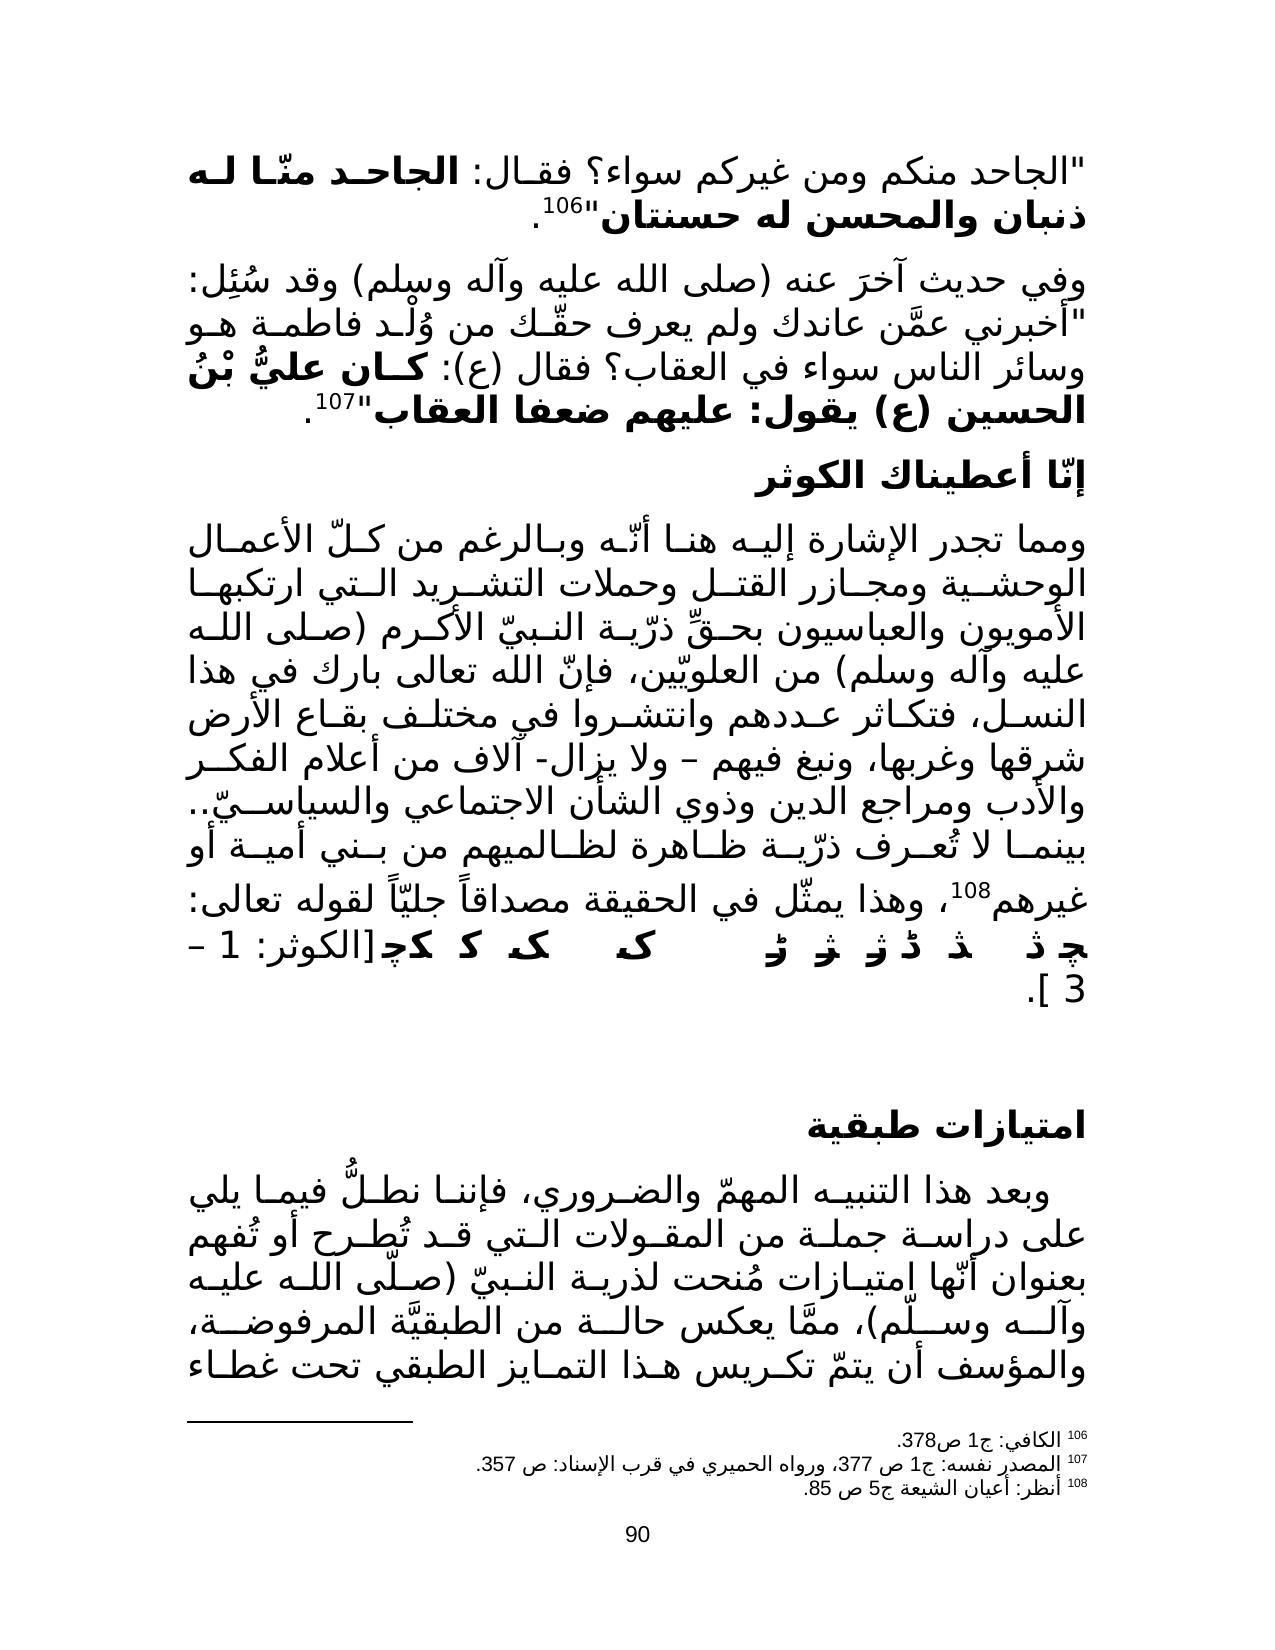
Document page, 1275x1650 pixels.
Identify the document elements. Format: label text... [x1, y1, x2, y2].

text ومما تجدر الإشارة إليه هنا أنّه وبالرغم من كلّ الأعمال الوحشية ومجازر القتل وحملات التشريد التي ارتكبها الأمويون والعباسيون بحقِّ ذرّية النبيّ الأكرم (صلى الله عليه وآله وسلم) من العلويّين، فإنّ الله تعالى بارك في هذا النسل، فتكاثر عددهم وانتشروا في مختلف بقاع الأرض شرقها وغربها، ونبغ فيهم – ولا يزال- آلاف من أعلام الفكر والأدب ومراجع الدين وذوي الشأن الاجتماعي والسياسيّ.. بينما لا تُعرف ذرّية ظاهرة لظالميهم من بني أمية أو غيرهم، وهذا يمثّل في الحقيقة مصداقاً جليّاً لقوله تعالى: ﭽ ﮆ ﮇ ﮈ ﮊ ﮋ ﮌ ﮎ ﮏ ﮐ ﮑﭼ [الكوثر: 1 – 3 ]. [187, 518, 1087, 1011]
text امتيازات طبقية [187, 1104, 1087, 1148]
text إنّا أعطيناك الكوثر [187, 453, 1087, 497]
text وفي حديث آخرَ عنه (صلى الله عليه وآله وسلم) وقد سُئِل: "أخبرني عمَّن عاندك ولم يعرف حقّك من وُلْد فاطمة هو وسائر الناس سواء في العقاب؟ فقال (ع): كان عليُّ بْنُ الحسين (ع) يقول: عليهم ضعفا العقاب". [187, 258, 1087, 433]
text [187, 150, 1087, 237]
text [187, 1169, 1087, 1387]
